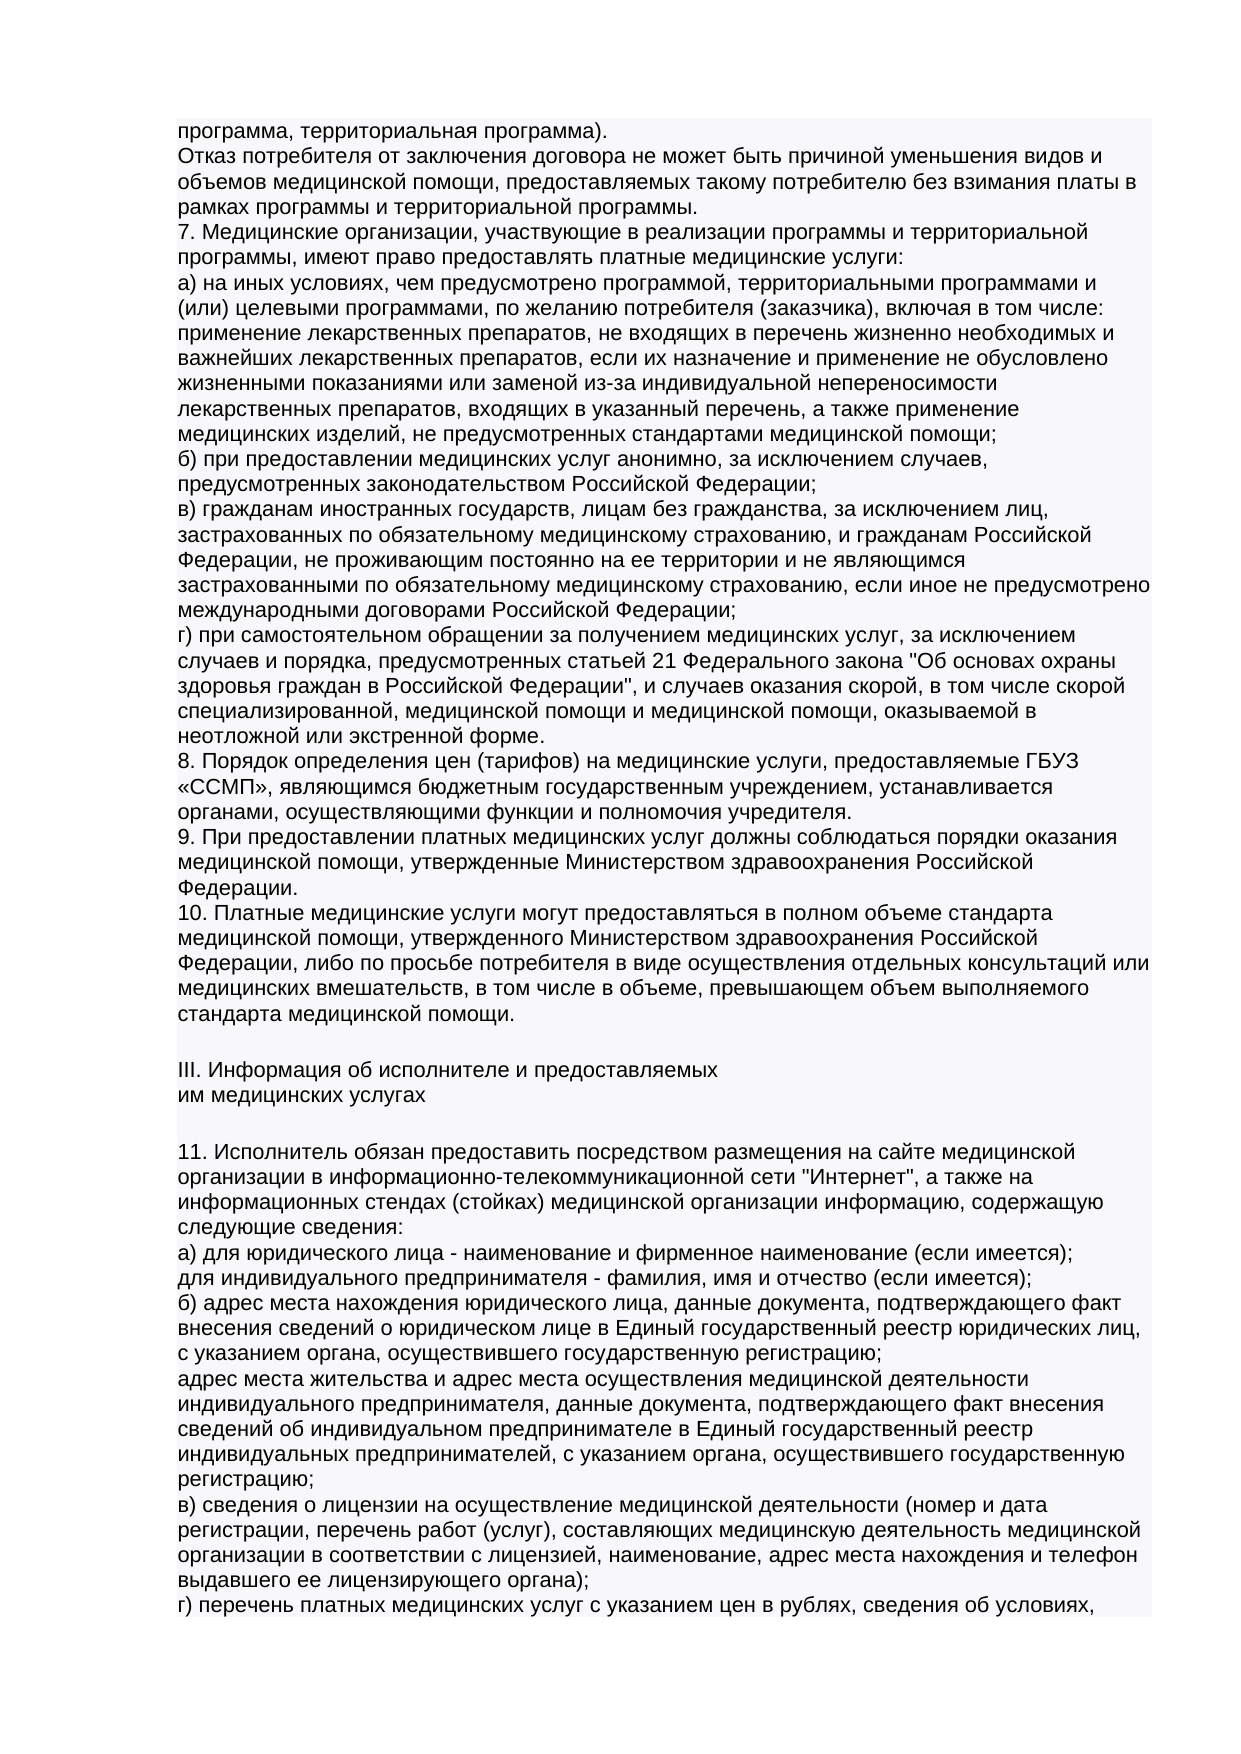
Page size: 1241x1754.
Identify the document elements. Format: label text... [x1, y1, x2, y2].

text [177, 118, 1152, 1026]
text III. Информация об исполнителе и предоставляемых им медицинских услугах [177, 1057, 1152, 1107]
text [177, 1138, 1152, 1617]
